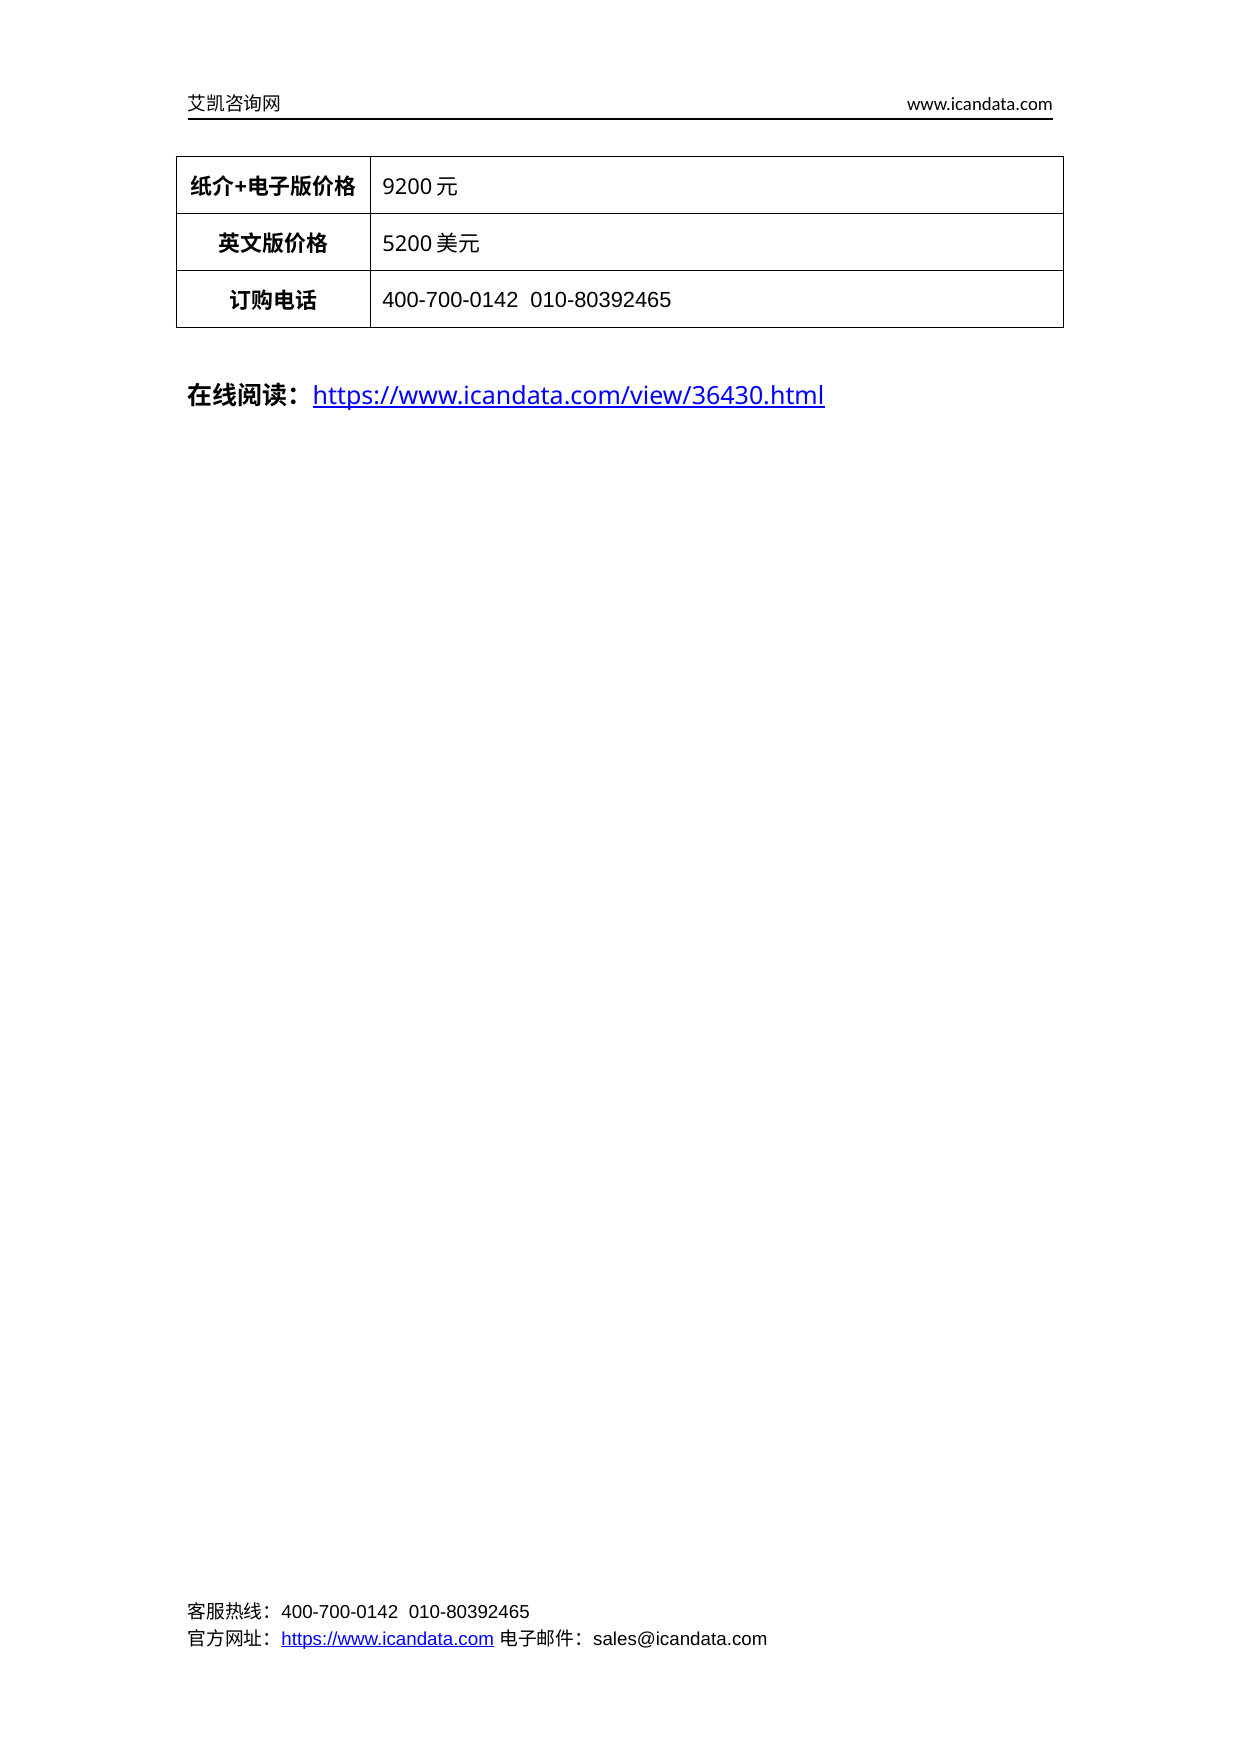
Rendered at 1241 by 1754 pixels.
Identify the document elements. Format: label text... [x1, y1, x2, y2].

table_cell 9200元 [371, 157, 1063, 213]
table_cell 订购电话 [177, 271, 370, 327]
table_cell 纸介+电子版价格 [177, 157, 370, 213]
table_cell 5200美元 [371, 214, 1063, 270]
table_cell 英文版价格 [177, 214, 370, 270]
text 在线阅读：https://www.icandata.com/view/36430.html [187, 361, 1053, 426]
table_cell 400-700-0142 010-80392465 [371, 271, 1063, 327]
